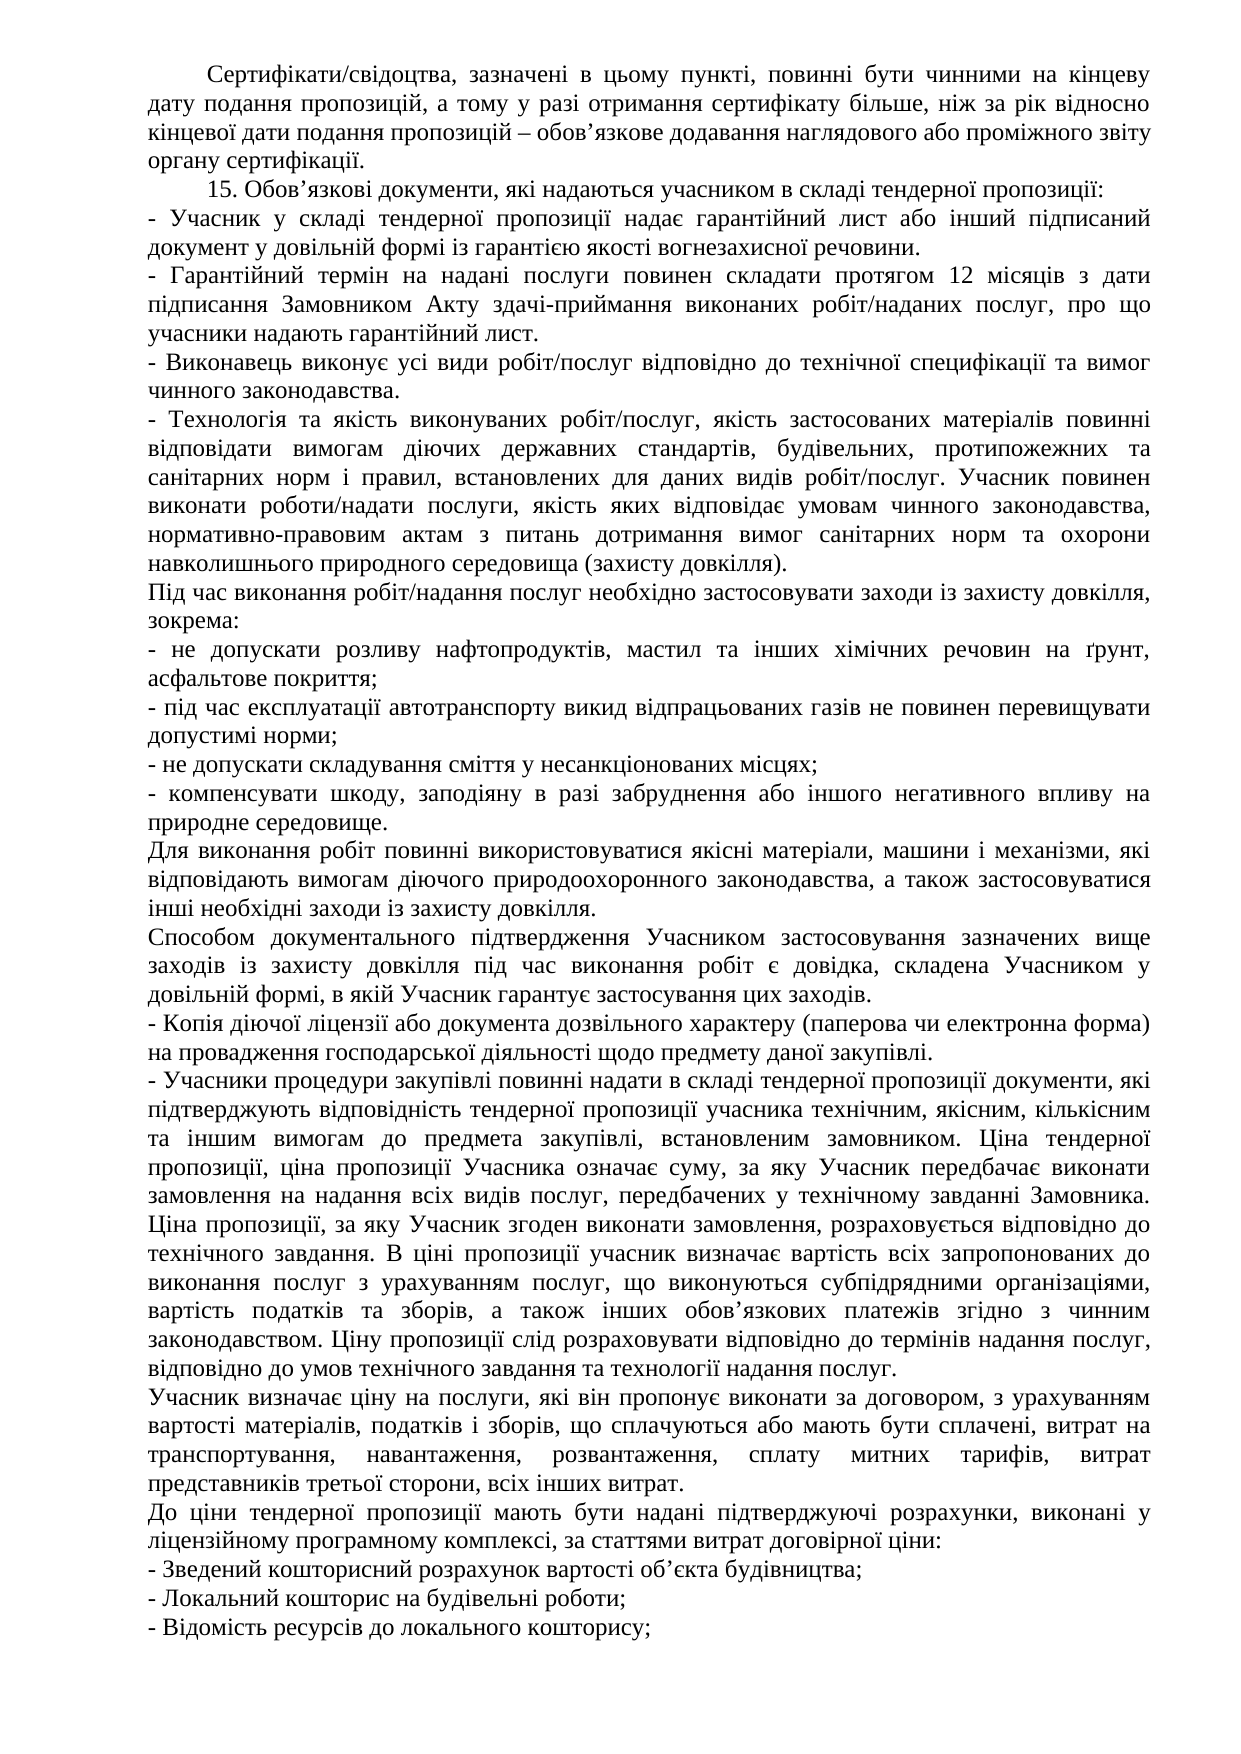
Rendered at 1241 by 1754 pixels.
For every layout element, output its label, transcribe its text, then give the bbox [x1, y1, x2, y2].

text - Учасники процедури закупівлі повинні надати в складі тендерної пропозиції документи, які підтверджують відповідність тендерної пропозиції учасника технічним, якісним, кількісним та іншим вимогам до предмета закупівлі, встановленим замовником. Ціна тендерної пропозиції, ціна пропозиції Учасника означає суму, за яку Учасник передбачає виконати замовлення на надання всіх видів послуг, передбачених у технічному завданні Замовника. Ціна пропозиції, за яку Учасник згоден виконати замовлення, розраховується відповідно до технічного завдання. В ціні пропозиції учасник визначає вартість вcix запропонованих до виконання послуг з урахуванням послуг, що виконуються субпідрядними організаціями, вартість податків та зборів, а також інших обов’язкових платежів згідно з чинним законодавством. Ціну пропозиції слід розраховувати відповідно до термінів надання послуг, відповідно до умов технічного завдання та технології надання послуг. [148, 1065, 1152, 1382]
text - Гарантійний термін на надані послуги повинен складати протягом 12 місяців з дати підписання Замовником Акту здачі-приймання виконаних робіт/наданих послуг, про що учасники надають гарантійний лист. [148, 260, 1152, 347]
text - Технологія та якість виконуваних робіт/послуг, якість застосованих матеріалів повинні відповідати вимогам діючих державних стандартів, будівельних, протипожежних та санітарних норм і правил, встановлених для даних видів робіт/послуг. Учасник повинен виконати роботи/надати послуги, якість яких відповідає умовам чинного законодавства, нормативно-правовим актам з питань дотримання вимог санітарних норм та охорони навколишнього природного середовища (захисту довкілля). [148, 404, 1152, 577]
text Способом документального підтвердження Учасником застосовування зазначених вище заходів із захисту довкілля під час виконання робіт є довідка, складена Учасником у довільній формі, в якій Учасник гарантує застосування цих заходів. [148, 922, 1152, 1008]
text Сертифікати/свідоцтва, зазначені в цьому пункті, повинні бути чинними на кінцеву дату подання пропозицій, а тому у разі отримання сертифікату більше, ніж за рік відносно кінцевої дати подання пропозицій – обов’язкове додавання наглядового або проміжного звіту органу сертифікації. [148, 59, 1152, 174]
text - під час експлуатації автотранспорту викид відпрацьованих газів не повинен перевищувати допустимі норми; [148, 692, 1152, 749]
text - Локальний кошторис на будівельні роботи; [148, 1583, 1152, 1612]
text Учасник визначає ціну на послуги, які він пропонує виконати за договором, з урахуванням вартості матеріалів, податків i зборів, що сплачуються або мають бути сплачені, витрат на транспортування, навантаження, розвантаження, сплату митних тарифів, витрат представників третьої сторони, вcix інших витрат. [148, 1382, 1152, 1497]
text - не допускати розливу нафтопродуктів, мастил та інших хімічних речовин на ґрунт, асфальтове покриття; [148, 634, 1152, 692]
text 15. Обов’язкові документи, які надаються учасником в складі тендерної пропозиції: [148, 174, 1152, 203]
text - Копія діючої ліцензії або документа дозвільного характеру (паперова чи електронна форма) на провадження господарської діяльності щодо предмету даної закупівлі. [148, 1008, 1152, 1065]
text Для виконання робіт повинні використовуватися якісні матеріали, машини і механізми, які відповідають вимогам діючого природоохоронного законодавства, а також застосовуватися інші необхідні заходи із захисту довкілля. [148, 835, 1152, 922]
text - Відомість ресурсів до локального кошторису; [148, 1612, 1152, 1640]
text До ціни тендерної пропозиції мають бути надані підтверджуючі розрахунки, виконані у ліцензійному програмному комплексі, за статтями витрат договірної ціни: [148, 1497, 1152, 1554]
text - Учасник у складі тендерної пропозиції надає гарантійний лист або інший підписаний документ у довільній формі із гарантією якості вогнезахисної речовини. [148, 203, 1152, 260]
text - не допускати складування сміття у несанкціонованих місцях; [148, 749, 1152, 778]
text - компенсувати шкоду, заподіяну в разі забруднення або іншого негативного впливу на природне середовище. [148, 778, 1152, 835]
text - Зведений кошторисний розрахунок вартості об’єкта будівництва; [148, 1554, 1152, 1583]
text Під час виконання робіт/надання послуг необхідно застосовувати заходи із захисту довкілля, зокрема: [148, 577, 1152, 634]
text - Виконавець виконує усі види робіт/послуг відповідно до технічної специфікації та вимог чинного законодавства. [148, 347, 1152, 404]
